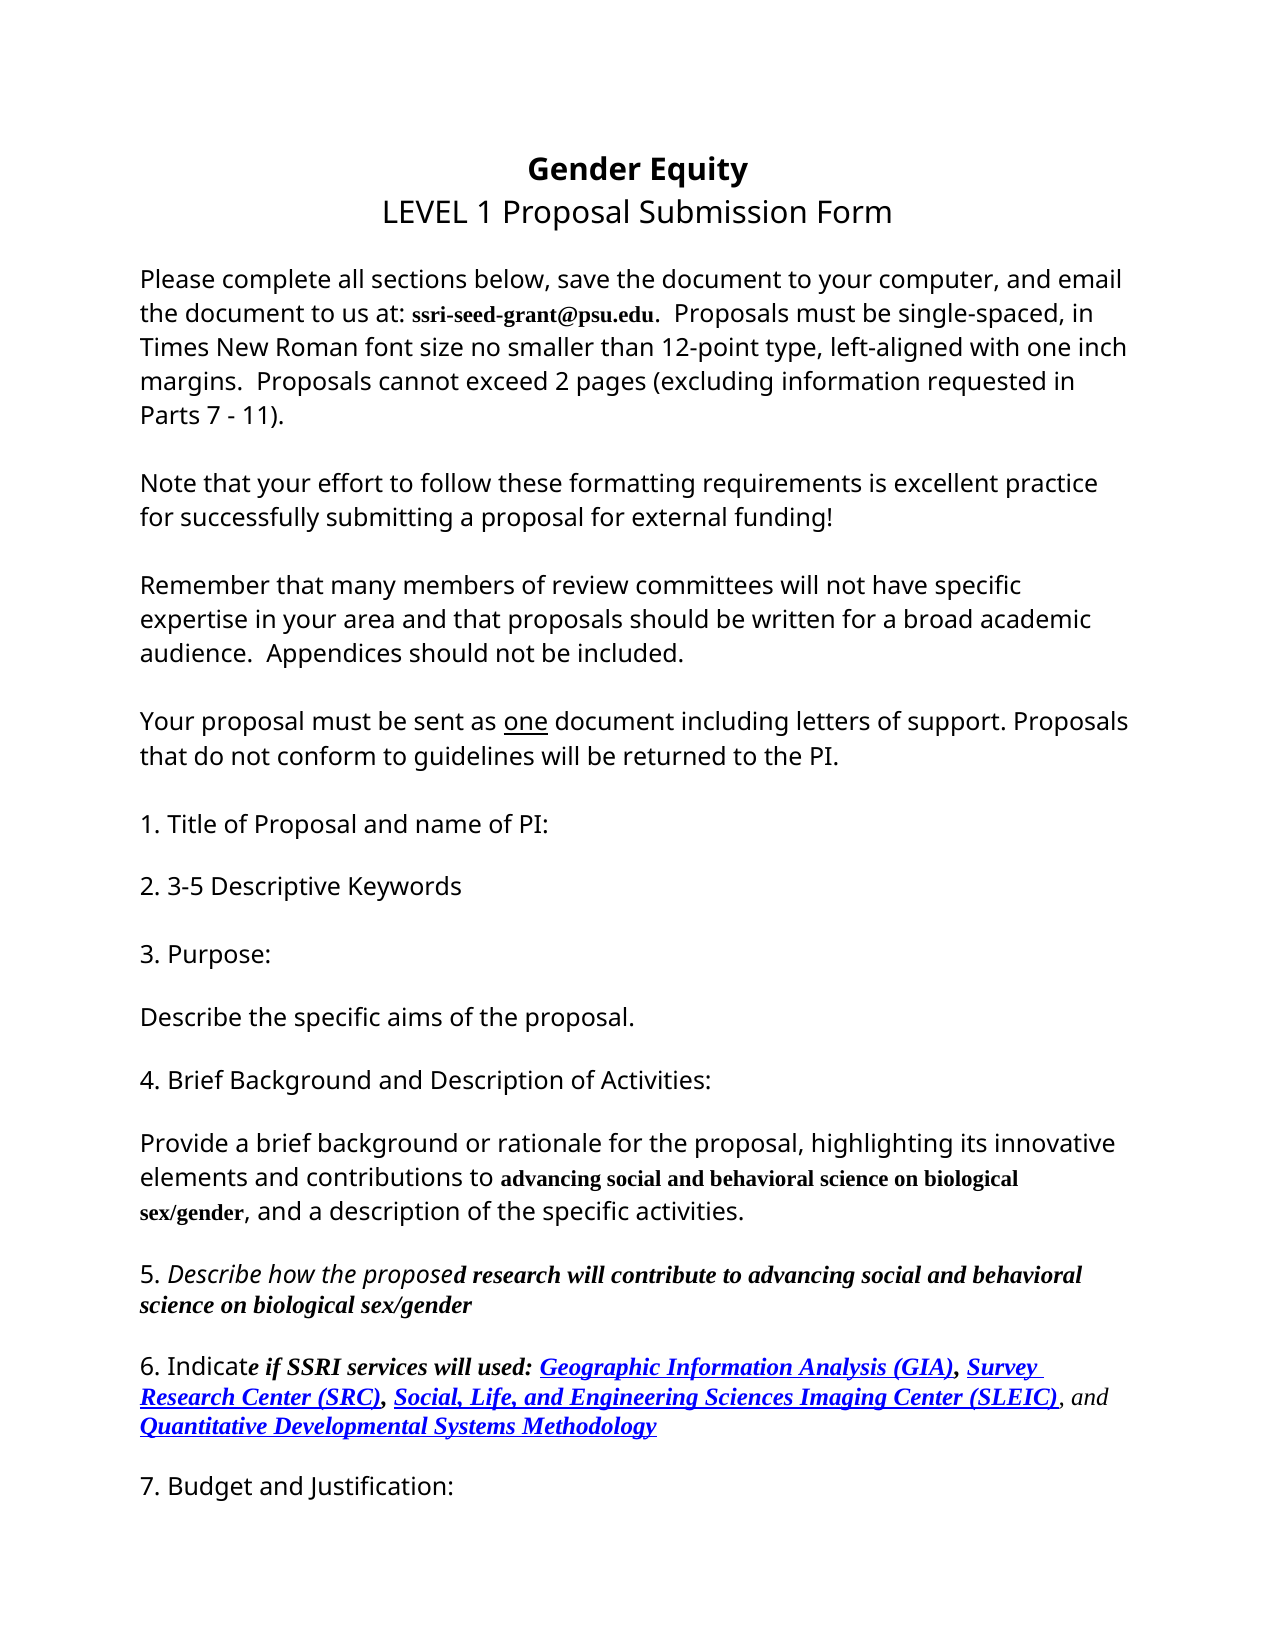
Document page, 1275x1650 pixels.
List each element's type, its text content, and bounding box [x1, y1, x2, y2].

text Remember that many members of review committees will not have specific expertise in your area and that proposals should be written for a broad academic audience. Appendices should not be included. [139, 568, 1135, 670]
text LEVEL 1 Proposal Submission Form [139, 190, 1135, 232]
text 2. 3-5 Descriptive Keywords [139, 869, 1135, 903]
text 1. Title of Proposal and name of PI: [139, 806, 1135, 840]
text 7. Budget and Justification: [139, 1468, 1135, 1502]
text Gender Equity [139, 147, 1135, 190]
text 4. Brief Background and Description of Activities: [139, 1063, 1135, 1097]
text Provide a brief background or rationale for the proposal, highlighting its innovative elements and contributions to advancing social and behavioral science on biological sex/gender, and a description of the specific activities. [139, 1126, 1135, 1228]
text 3. Purpose: [139, 937, 1135, 971]
text Please complete all sections below, save the document to your computer, and email the document to us at: ssri-seed-grant@psu.edu. Proposals must be single-spaced, in Times New Roman font size no smaller than 12-point type, left-aligned with one inch margins. Proposals cannot exceed 2 pages (excluding information requested in Parts 7 - 11). [139, 261, 1135, 432]
text Note that your effort to follow these formatting requirements is excellent practice for successfully submitting a proposal for external funding! [139, 466, 1135, 534]
text Your proposal must be sent as one document including letters of support. Proposals that do not conform to guidelines will be returned to the PI. [139, 704, 1135, 772]
text Describe the specific aims of the proposal. [139, 1000, 1135, 1034]
text 5. Describe how the proposed research will contribute to advancing social and behavioral science on biological sex/gender [139, 1257, 1135, 1319]
text 6. Indicate if SSRI services will used: Geographic Information Analysis (GIA), Survey Research Center (SRC), Social, Life, and Engineering Sciences Imaging Center (SLEIC), and Quantitative Developmental Systems Methodology [139, 1348, 1135, 1440]
